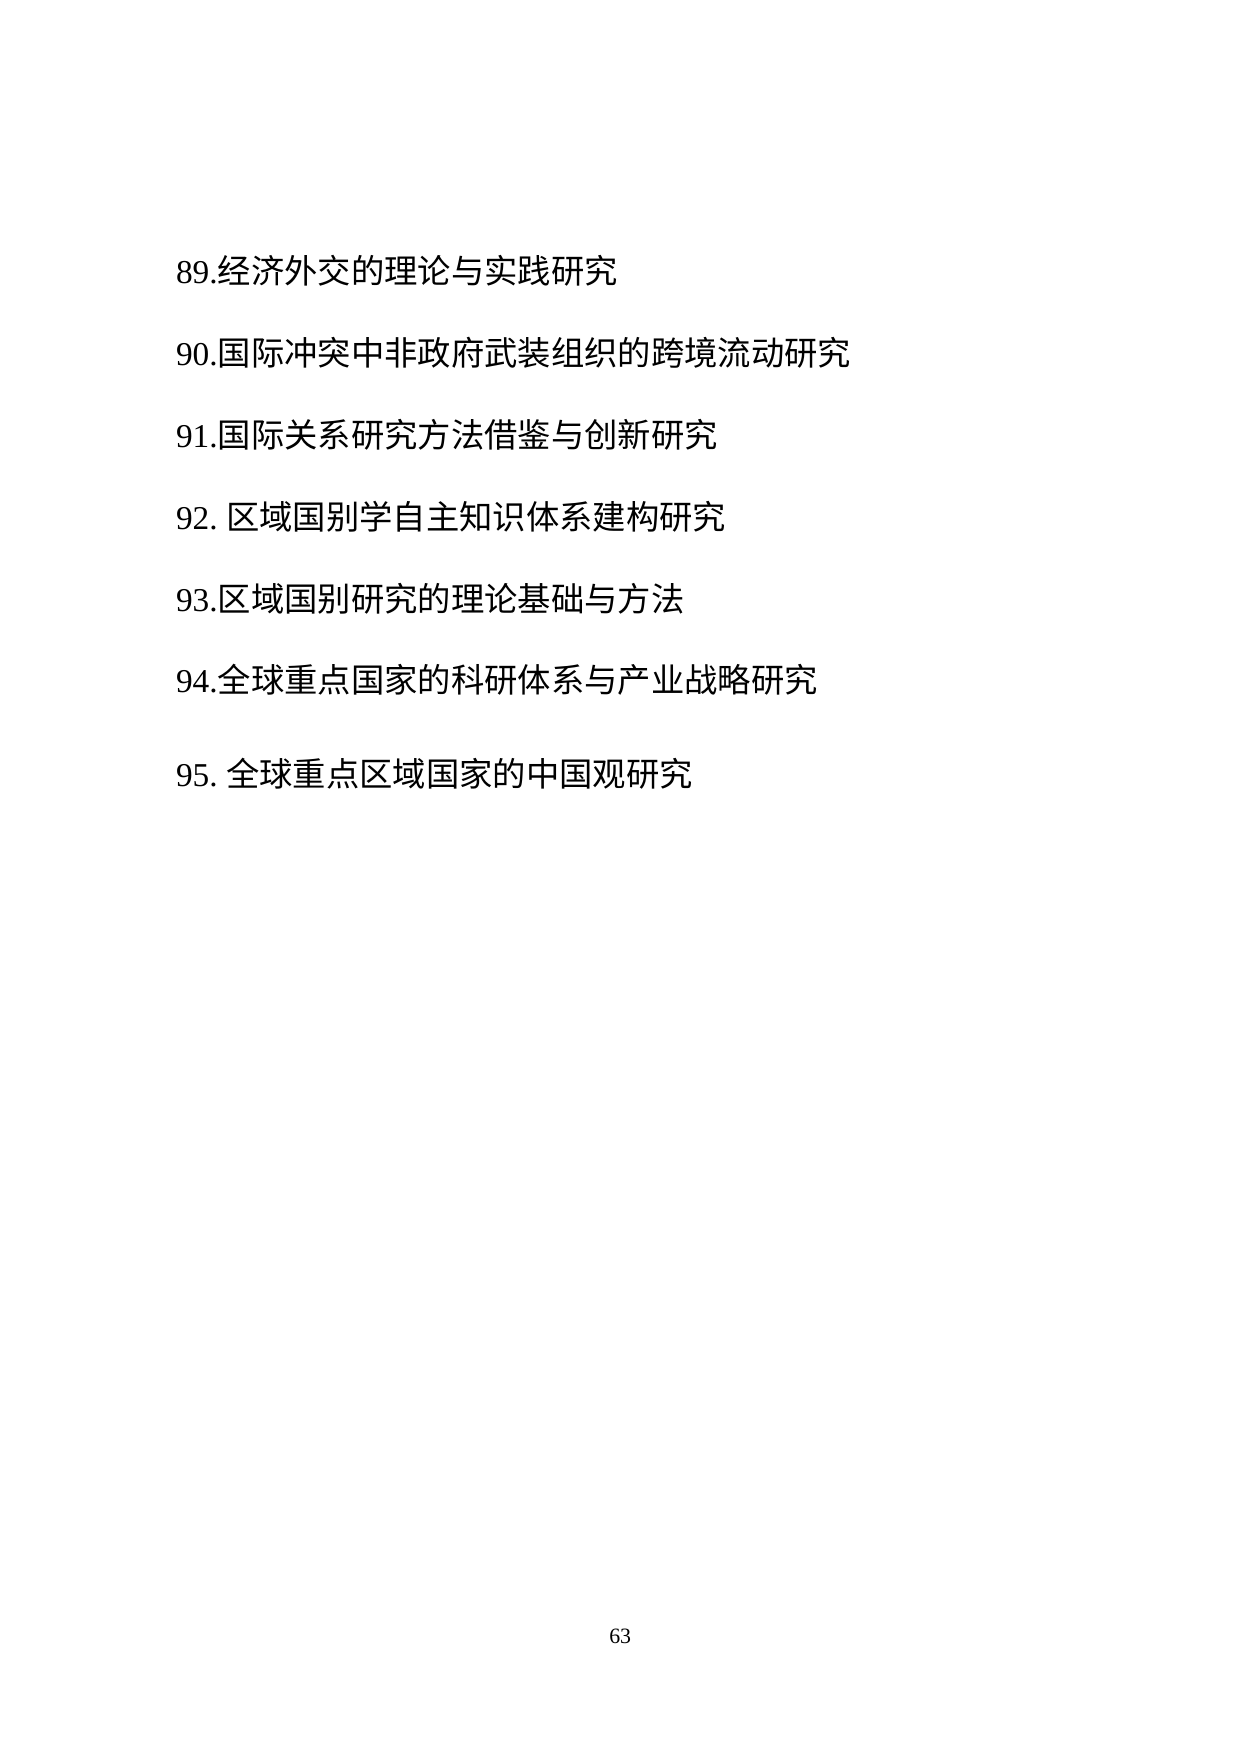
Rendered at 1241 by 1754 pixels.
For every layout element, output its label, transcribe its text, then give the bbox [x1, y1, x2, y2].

text 91.国际关系研究方法借鉴与创新研究 [176, 409, 1080, 457]
text 94.全球重点国家的科研体系与产业战略研究 [176, 654, 1080, 702]
text 89.经济外交的理论与实践研究 [176, 245, 1080, 293]
text 92. 区域国别学自主知识体系建构研究 [176, 491, 1080, 539]
text 95. 全球重点区域国家的中国观研究 [176, 747, 1080, 796]
text 93.区域国别研究的理论基础与方法 [176, 572, 1080, 621]
text 90.国际冲突中非政府武装组织的跨境流动研究 [176, 327, 1080, 375]
